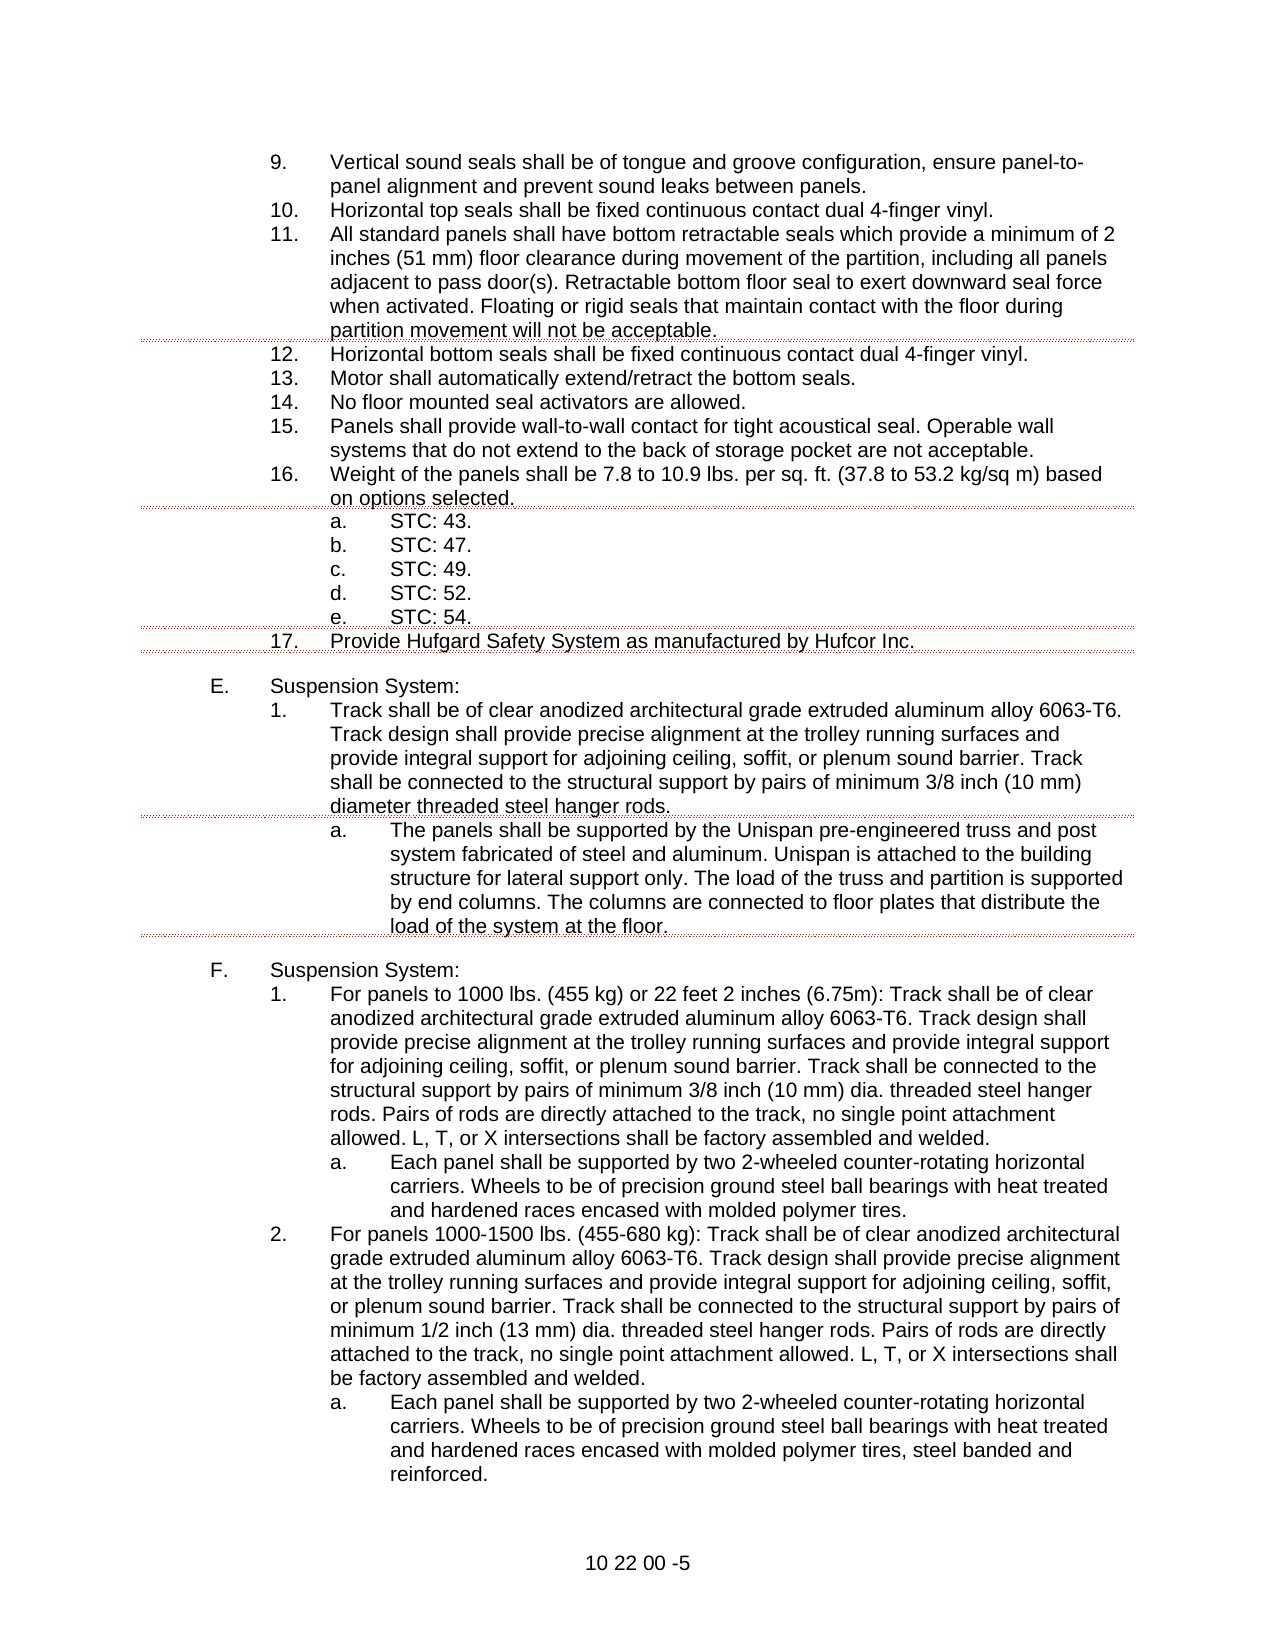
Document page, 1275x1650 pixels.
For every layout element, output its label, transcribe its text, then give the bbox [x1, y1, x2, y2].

list Horizontal bottom seals shall be fixed continuous contact dual 4-finger vinyl. [270, 342, 1125, 366]
list No floor mounted seal activators are allowed. [270, 389, 1125, 413]
list Weight of the panels shall be 7.8 to 10.9 lbs. per sq. ft. (37.8 to 53.2 kg/sq m) based on options selected. [270, 461, 1125, 509]
list STC: 47. [330, 533, 1125, 557]
list Each panel shall be supported by two 2-wheeled counter-rotating horizontal carriers. Wheels to be of precision ground steel ball bearings with heat treated and hardened races encased with molded polymer tires. [330, 1150, 1125, 1222]
list Suspension System: [210, 674, 1125, 698]
list STC: 49. [330, 557, 1125, 581]
list Vertical sound seals shall be of tongue and groove configuration, ensure panel-to-panel alignment and prevent sound leaks between panels. [270, 150, 1125, 198]
list Each panel shall be supported by two 2-wheeled counter-rotating horizontal carriers. Wheels to be of precision ground steel ball bearings with heat treated and hardened races encased with molded polymer tires, steel banded and reinforced. [330, 1389, 1125, 1485]
list For panels 1000-1500 lbs. (455-680 kg): Track shall be of clear anodized architectural grade extruded aluminum alloy 6063-T6. Track design shall provide precise alignment at the trolley running surfaces and provide integral support for adjoining ceiling, soffit, or plenum sound barrier. Track shall be connected to the structural support by pairs of minimum 1/2 inch (13 mm) dia. threaded steel hanger rods. Pairs of rods are directly attached to the track, no single point attachment allowed. L, T, or X intersections shall be factory assembled and welded. [270, 1222, 1125, 1389]
list The panels shall be supported by the Unispan pre-engineered truss and post system fabricated of steel and aluminum. Unispan is attached to the building structure for lateral support only. The load of the truss and partition is supported by end columns. The columns are connected to floor plates that distribute the load of the system at the floor. [330, 818, 1125, 937]
list All standard panels shall have bottom retractable seals which provide a minimum of 2 inches (51 mm) floor clearance during movement of the partition, including all panels adjacent to pass door(s). Retractable bottom floor seal to exert downward seal force when activated. Floating or rigid seals that maintain contact with the floor during partition movement will not be acceptable. [270, 222, 1125, 342]
list STC: 43. [330, 509, 1125, 533]
list Motor shall automatically extend/retract the bottom seals. [270, 366, 1125, 389]
list STC: 54. [330, 605, 1125, 629]
list For panels to 1000 lbs. (455 kg) or 22 feet 2 inches (6.75m): Track shall be of clear anodized architectural grade extruded aluminum alloy 6063-T6. Track design shall provide precise alignment at the trolley running surfaces and provide integral support for adjoining ceiling, soffit, or plenum sound barrier. Track shall be connected to the structural support by pairs of minimum 3/8 inch (10 mm) dia. threaded steel hanger rods. Pairs of rods are directly attached to the track, no single point attachment allowed. L, T, or X intersections shall be factory assembled and welded. [270, 982, 1125, 1150]
list Provide Hufgard Safety System as manufactured by Hufcor Inc. [270, 629, 1125, 653]
list Suspension System: [210, 958, 1125, 982]
list Panels shall provide wall-to-wall contact for tight acoustical seal. Operable wall systems that do not extend to the back of storage pocket are not acceptable. [270, 413, 1125, 461]
list Track shall be of clear anodized architectural grade extruded aluminum alloy 6063-T6. Track design shall provide precise alignment at the trolley running surfaces and provide integral support for adjoining ceiling, soffit, or plenum sound barrier. Track shall be connected to the structural support by pairs of minimum 3/8 inch (10 mm) diameter threaded steel hanger rods. [270, 698, 1125, 818]
list Horizontal top seals shall be fixed continuous contact dual 4-finger vinyl. [270, 198, 1125, 222]
list STC: 52. [330, 581, 1125, 605]
